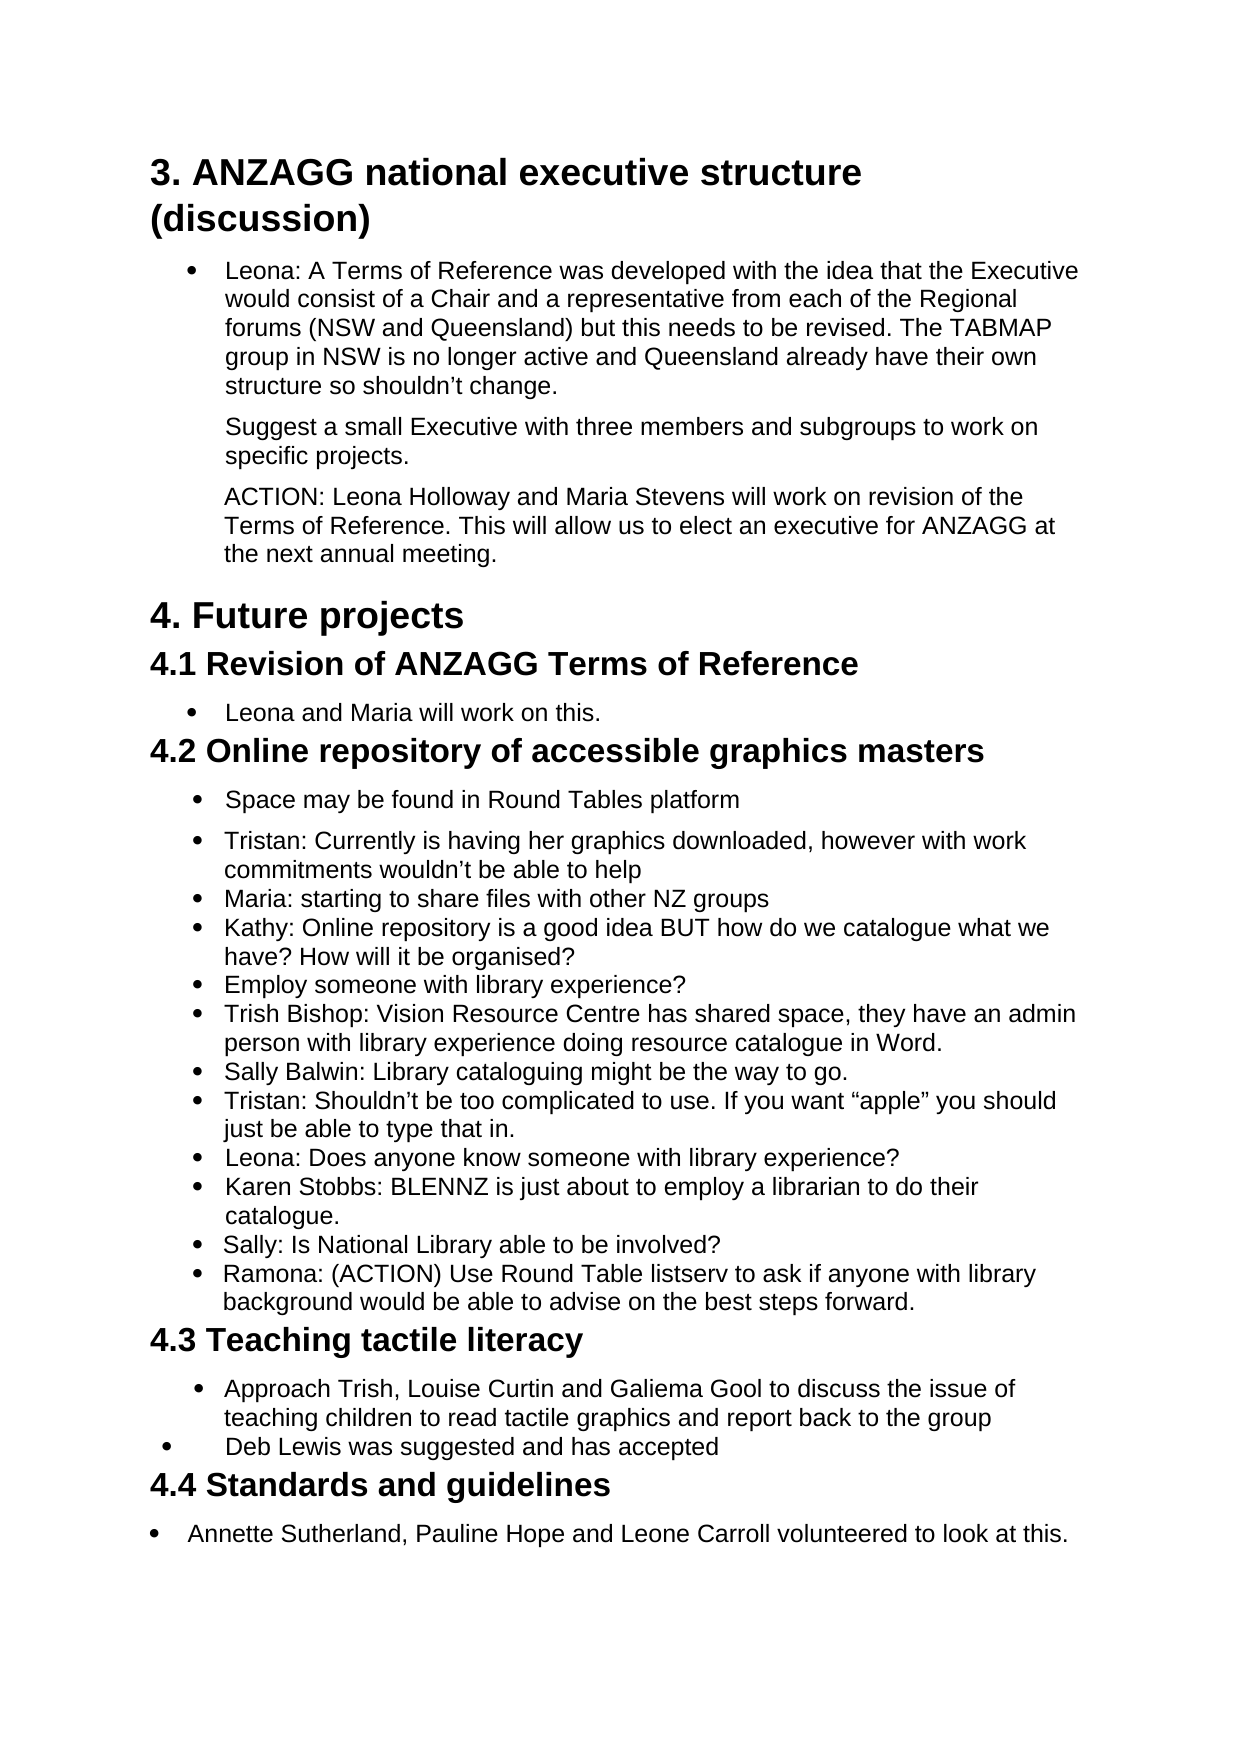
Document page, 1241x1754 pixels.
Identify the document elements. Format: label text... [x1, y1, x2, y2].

list Employ someone with library experience? [193, 970, 1090, 999]
list Kathy: Online repository is a good idea BUT how do we catalogue what we have? How will it be organised? [193, 913, 1090, 970]
list Approach Trish, Louise Curtin and Galiema Gool to discuss the issue of teaching children to read tactile graphics and report back to the group [194, 1374, 1090, 1432]
list Sally: Is National Library able to be involved? [193, 1230, 1090, 1258]
list Annette Sutherland, Pauline Hope and Leone Carroll volunteered to look at this. [150, 1519, 1090, 1548]
list Sally Balwin: Library cataloguing might be the way to go. [193, 1057, 1090, 1086]
subtitle 4. Future projects [150, 593, 1090, 636]
text ACTION: Leona Holloway and Maria Stevens will work on revision of the Terms of Reference. This will allow us to elect an executive for ANZAGG at the next annual meeting. [224, 482, 1090, 568]
list Tristan: Shouldn’t be too complicated to use. If you want “apple” you should just be able to type that in. [193, 1086, 1090, 1143]
subtitle 4.3 Teaching tactile literacy [150, 1320, 1090, 1359]
subtitle 4.1 Revision of ANZAGG Terms of Reference [150, 644, 1090, 682]
list Tristan: Currently is having her graphics downloaded, however with work commitments wouldn’t be able to help [193, 826, 1090, 884]
subtitle 4.4 Standards and guidelines [150, 1465, 1090, 1503]
list Ramona: (ACTION) Use Round Table listserv to ask if anyone with library background would be able to advise on the best steps forward. [193, 1258, 1090, 1316]
subtitle 3. ANZAGG national executive structure (discussion) [150, 150, 1090, 240]
list Karen Stobbs: BLENNZ is just about to employ a librarian to do their catalogue. [193, 1172, 1090, 1230]
list Deb Lewis was suggested and has accepted [150, 1432, 1090, 1461]
list Leona and Maria will work on this. [187, 698, 1090, 727]
list Trish Bishop: Vision Resource Centre has shared space, they have an admin person with library experience doing resource catalogue in Word. [193, 999, 1090, 1057]
list Maria: starting to share files with other NZ groups [193, 884, 1090, 913]
text Suggest a small Executive with three members and subgroups to work on specific projects. [225, 412, 1090, 469]
list Leona: Does anyone know someone with library experience? [193, 1143, 1090, 1172]
list Leona: A Terms of Reference was developed with the idea that the Executive would consist of a Chair and a representative from each of the Regional forums (NSW and Queensland) but this needs to be revised. The TABMAP group in NSW is no longer active and Queensland already have their own structure so shouldn’t change. [187, 256, 1090, 399]
subtitle 4.2 Online repository of accessible graphics masters [150, 731, 1090, 769]
list Space may be found in Round Tables platform [150, 785, 1090, 814]
